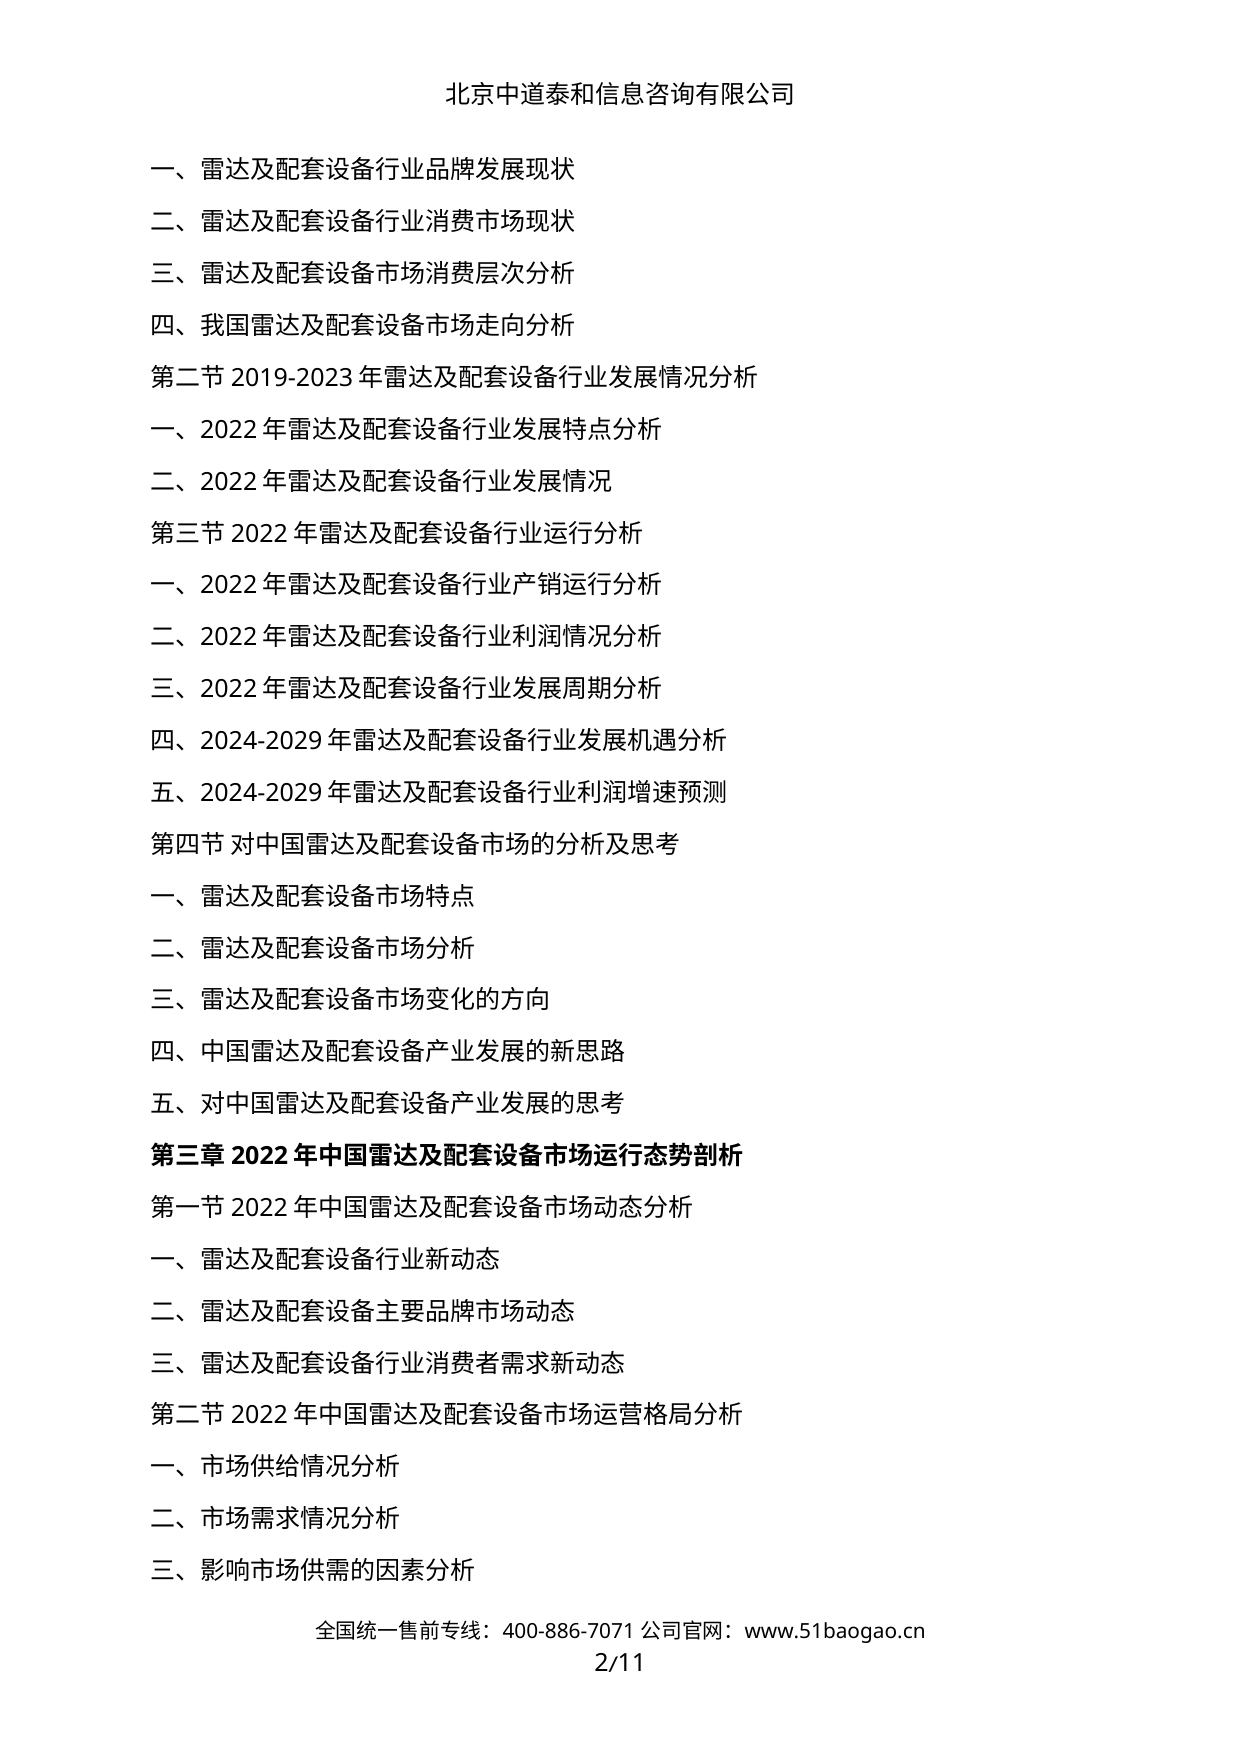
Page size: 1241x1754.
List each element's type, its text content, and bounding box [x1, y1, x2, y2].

text 四、中国雷达及配套设备产业发展的新思路 [150, 1032, 1090, 1068]
text 一、2022年雷达及配套设备行业产销运行分析 [150, 565, 1090, 601]
text 第二节 2019-2023年雷达及配套设备行业发展情况分析 [150, 357, 1090, 394]
text 五、对中国雷达及配套设备产业发展的思考 [150, 1084, 1090, 1120]
text 二、2022年雷达及配套设备行业利润情况分析 [150, 617, 1090, 653]
text 四、我国雷达及配套设备市场走向分析 [150, 306, 1090, 342]
text 二、雷达及配套设备主要品牌市场动态 [150, 1291, 1090, 1327]
text 五、2024-2029年雷达及配套设备行业利润增速预测 [150, 772, 1090, 809]
text 四、2024-2029年雷达及配套设备行业发展机遇分析 [150, 721, 1090, 757]
text 一、市场供给情况分析 [150, 1447, 1090, 1483]
text 第一节 2022年中国雷达及配套设备市场动态分析 [150, 1187, 1090, 1224]
text 一、雷达及配套设备市场特点 [150, 876, 1090, 912]
text 三、雷达及配套设备市场变化的方向 [150, 980, 1090, 1016]
text 第二节 2022年中国雷达及配套设备市场运营格局分析 [150, 1395, 1090, 1431]
text 三、雷达及配套设备市场消费层次分析 [150, 254, 1090, 290]
text 一、2022年雷达及配套设备行业发展特点分析 [150, 409, 1090, 446]
text 二、市场需求情况分析 [150, 1499, 1090, 1535]
text 一、雷达及配套设备行业新动态 [150, 1239, 1090, 1276]
text 三、影响市场供需的因素分析 [150, 1551, 1090, 1587]
text 第三节 2022年雷达及配套设备行业运行分析 [150, 513, 1090, 549]
text 第四节 对中国雷达及配套设备市场的分析及思考 [150, 824, 1090, 861]
text 二、雷达及配套设备市场分析 [150, 928, 1090, 964]
text 二、2022年雷达及配套设备行业发展情况 [150, 461, 1090, 497]
text 第三章 2022年中国雷达及配套设备市场运行态势剖析 [150, 1136, 1090, 1172]
text 一、雷达及配套设备行业品牌发展现状 [150, 150, 1090, 186]
text 三、2022年雷达及配套设备行业发展周期分析 [150, 669, 1090, 705]
text 二、雷达及配套设备行业消费市场现状 [150, 202, 1090, 238]
text 三、雷达及配套设备行业消费者需求新动态 [150, 1343, 1090, 1379]
